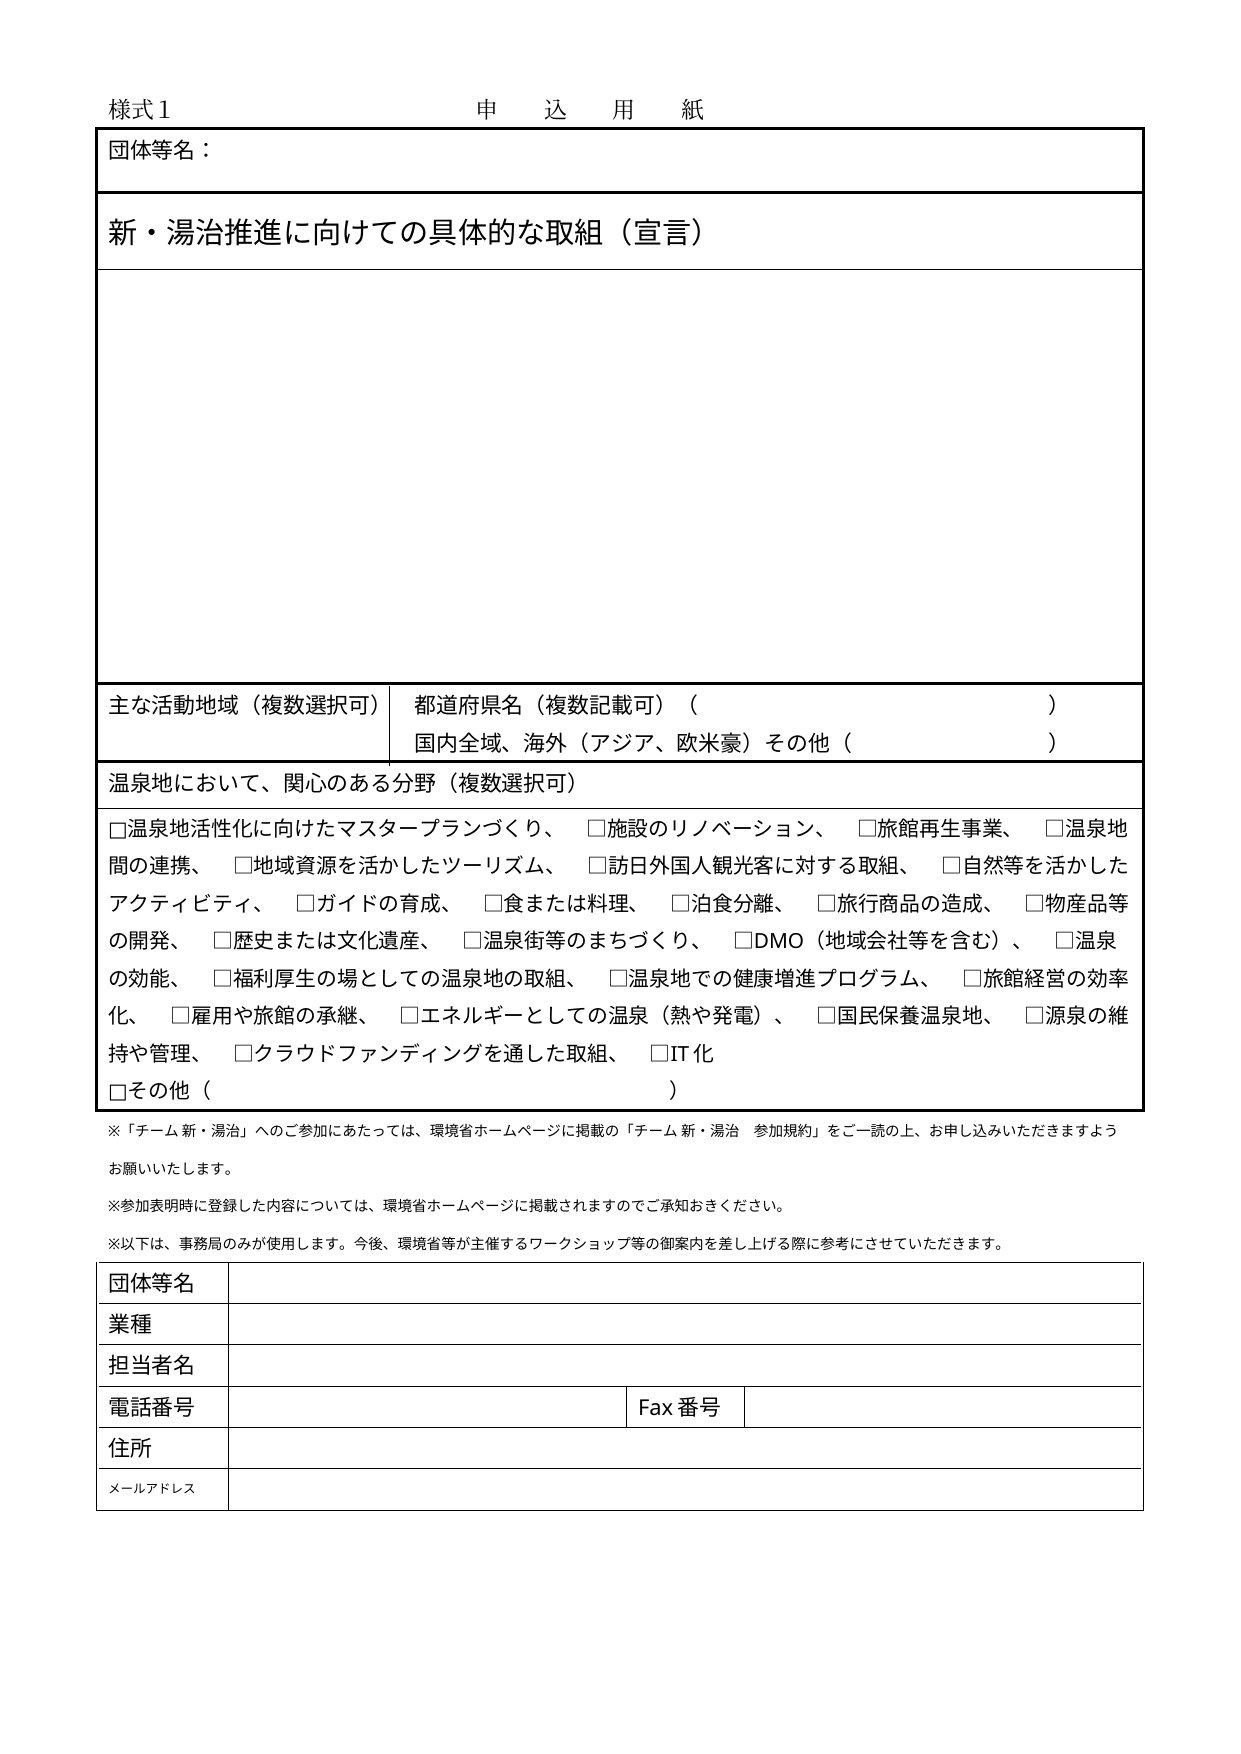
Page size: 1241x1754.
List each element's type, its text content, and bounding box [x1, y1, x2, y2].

table_cell 主な活動地域（複数選択可） 都道府県名（複数記載可）（ ） 国内全域、海外（アジア、欧米豪）その他（ ） [98, 685, 389, 760]
table_cell Fax番号 [627, 1387, 744, 1427]
table_cell 新・湯治推進に向けての具体的な取組（宣言） [98, 194, 1142, 269]
table_cell 電話番号 [97, 1386, 228, 1427]
table_cell [98, 270, 1142, 682]
table_header 様式１ 申 込 用 紙 [97, 90, 1143, 127]
table_cell メールアドレス [97, 1468, 228, 1510]
table_cell [229, 1468, 1143, 1510]
table_cell ※「チーム 新・湯治」へのご参加にあたっては、環境省ホームページに掲載の「チーム 新・湯治 参加規約」をご一読の上、お申し込みいただきますようお願いいたします。 ※参加表明時に登録した内容については、環境省ホームページに掲載されますのでご承知おきください。 ※以下は、事務局のみが使用します。今後、環境省等が主催するワークショップ等の御案内を差し上げる際に参考にさせていただきます。 [97, 1112, 1143, 1262]
table_cell 住所 [97, 1427, 228, 1468]
table_cell [229, 1387, 626, 1427]
table_cell 団体等名 [97, 1262, 228, 1303]
table_cell [229, 1262, 1143, 1303]
table_cell 団体等名： [98, 130, 1142, 191]
table_cell 担当者名 [97, 1344, 228, 1386]
table_cell 主な活動地域（複数選択可） 都道府県名（複数記載可）（ ） 国内全域、海外（アジア、欧米豪）その他（ ） [390, 685, 1142, 760]
table_cell □温泉地活性化に向けたマスタープランづくり、 □施設のリノベーション、 □旅館再生事業、 □温泉地間の連携、 □地域資源を活かしたツーリズム、 □訪日外国人観光客に対する取組、 □自然等を活かしたアクティビティ、 □ガイドの育成、 □食または料理、 □泊食分離、 □旅行商品の造成、 □物産品等の開発、 □歴史または文化遺産、 □温泉街等のまちづくり、 □DMO（地域会社等を含む）、 □温泉の効能、 □福利厚生の場としての温泉地の取組、 □温泉地での健康増進プログラム、 □旅館経営の効率化、 □雇用や旅館の承継、 □エネルギーとしての温泉（熱や発電）、 □国民保養温泉地、 □源泉の維持や管理、 □クラウドファンディングを通した取組、 □IT化 □その他（ ） [98, 809, 1142, 1108]
table_cell 温泉地において、関心のある分野（複数選択可） [98, 763, 1142, 807]
table_cell [229, 1427, 1143, 1468]
table_cell [229, 1344, 1143, 1386]
table_cell 業種 [97, 1303, 228, 1344]
table_cell [745, 1386, 1143, 1427]
table_cell [229, 1303, 1143, 1344]
